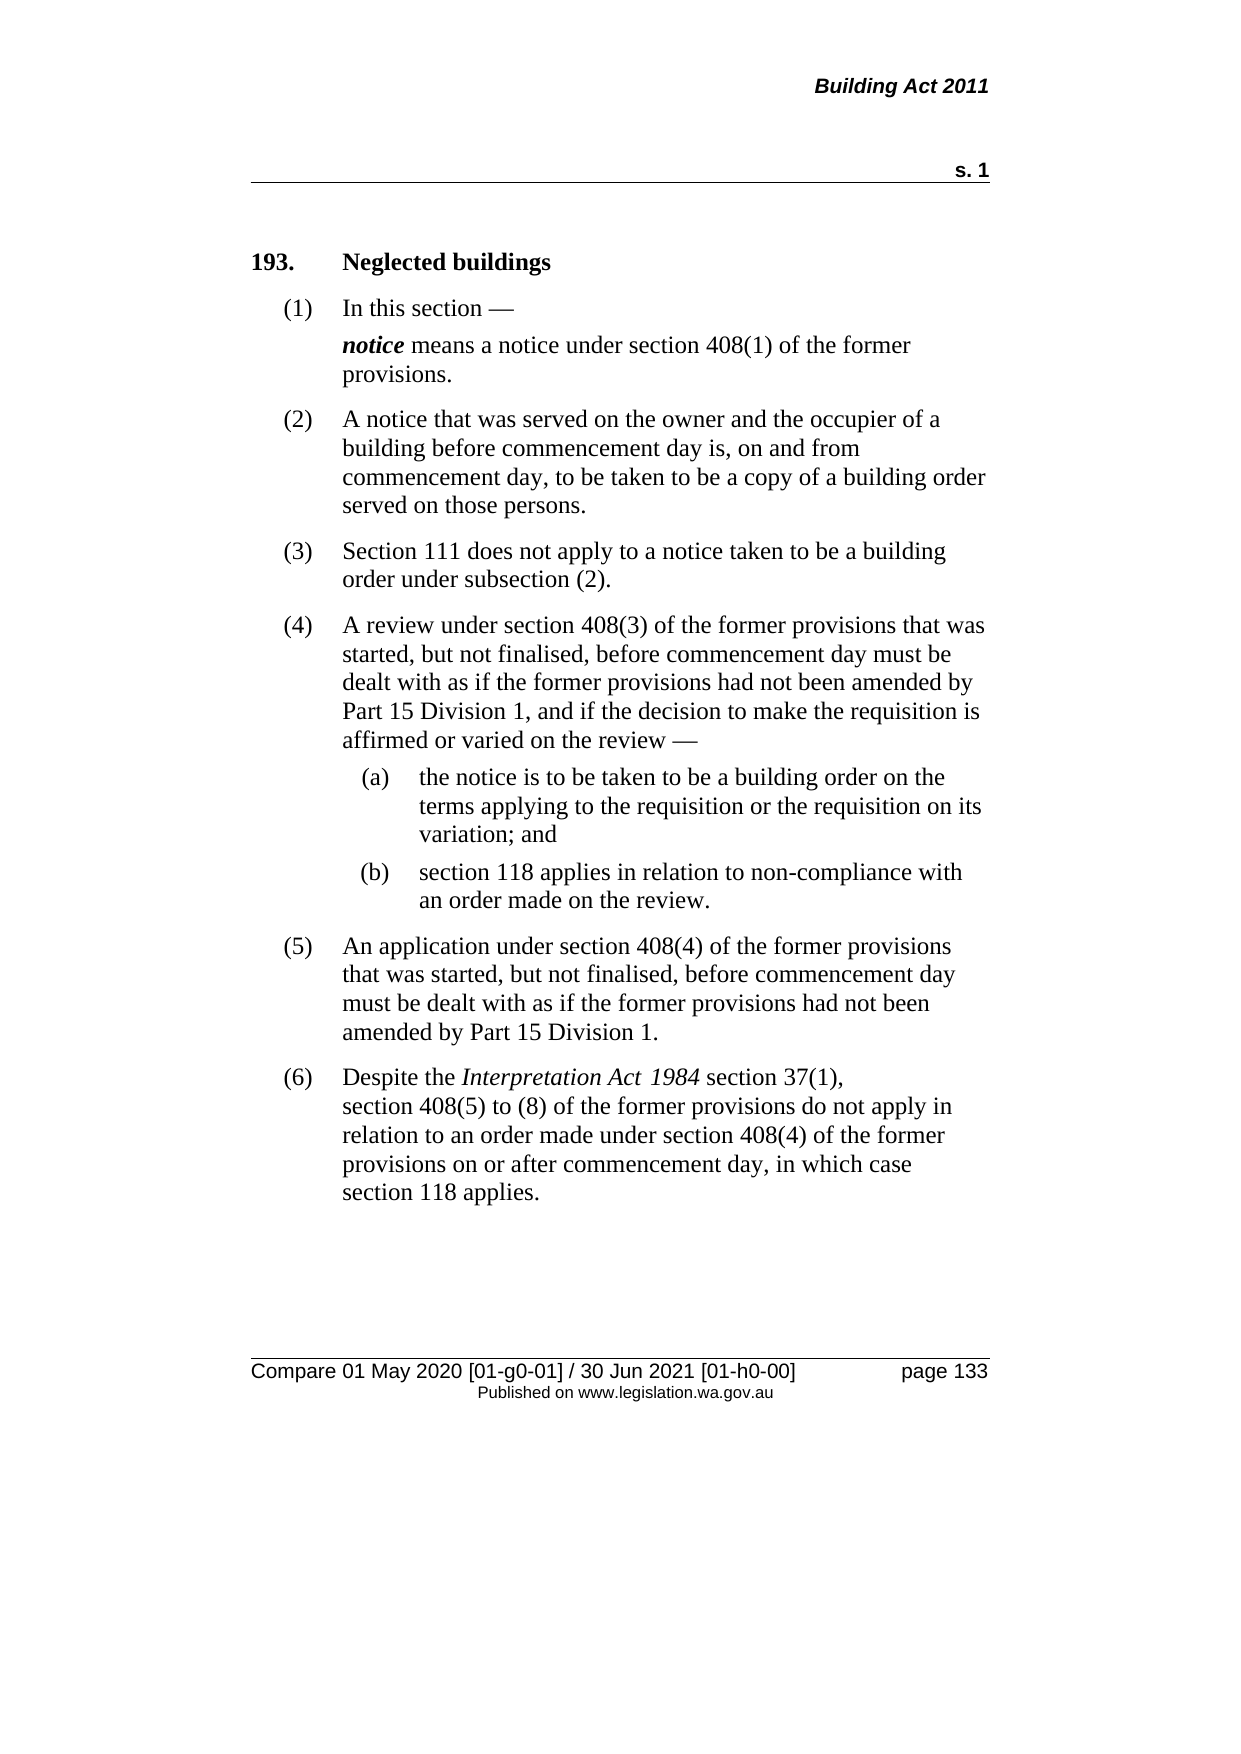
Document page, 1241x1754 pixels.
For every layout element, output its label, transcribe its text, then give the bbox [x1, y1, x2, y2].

text (6) Despite the Interpretation Act 1984 section 37(1), section 408(5) to (8) of the former provisions do not apply in relation to an order made under section 408(4) of the former provisions on or after commencement day, in which case section 118 applies. [251, 1062, 990, 1206]
text (1) In this section — [251, 293, 990, 322]
text (b) section 118 applies in relation to non-compliance with an order made on the review. [251, 857, 990, 914]
subtitle 193. Neglected buildings [251, 247, 990, 276]
text (3) Section 111 does not apply to a notice taken to be a building order under subsection (2). [251, 536, 990, 593]
text (a) the notice is to be taken to be a building order on the terms applying to the requisition or the requisition on its variation; and [251, 762, 990, 848]
text notice means a notice under section 408(1) of the former provisions. [251, 330, 990, 387]
text (4) A review under section 408(3) of the former provisions that was started, but not finalised, before commencement day must be dealt with as if the former provisions had not been amended by Part 15 Division 1, and if the decision to make the requisition is affirmed or varied on the review — [251, 610, 990, 754]
text (2) A notice that was served on the owner and the occupier of a building before commencement day is, on and from commencement day, to be taken to be a copy of a building order served on those persons. [251, 404, 990, 519]
text (5) An application under section 408(4) of the former provisions that was started, but not finalised, before commencement day must be dealt with as if the former provisions had not been amended by Part 15 Division 1. [251, 931, 990, 1046]
